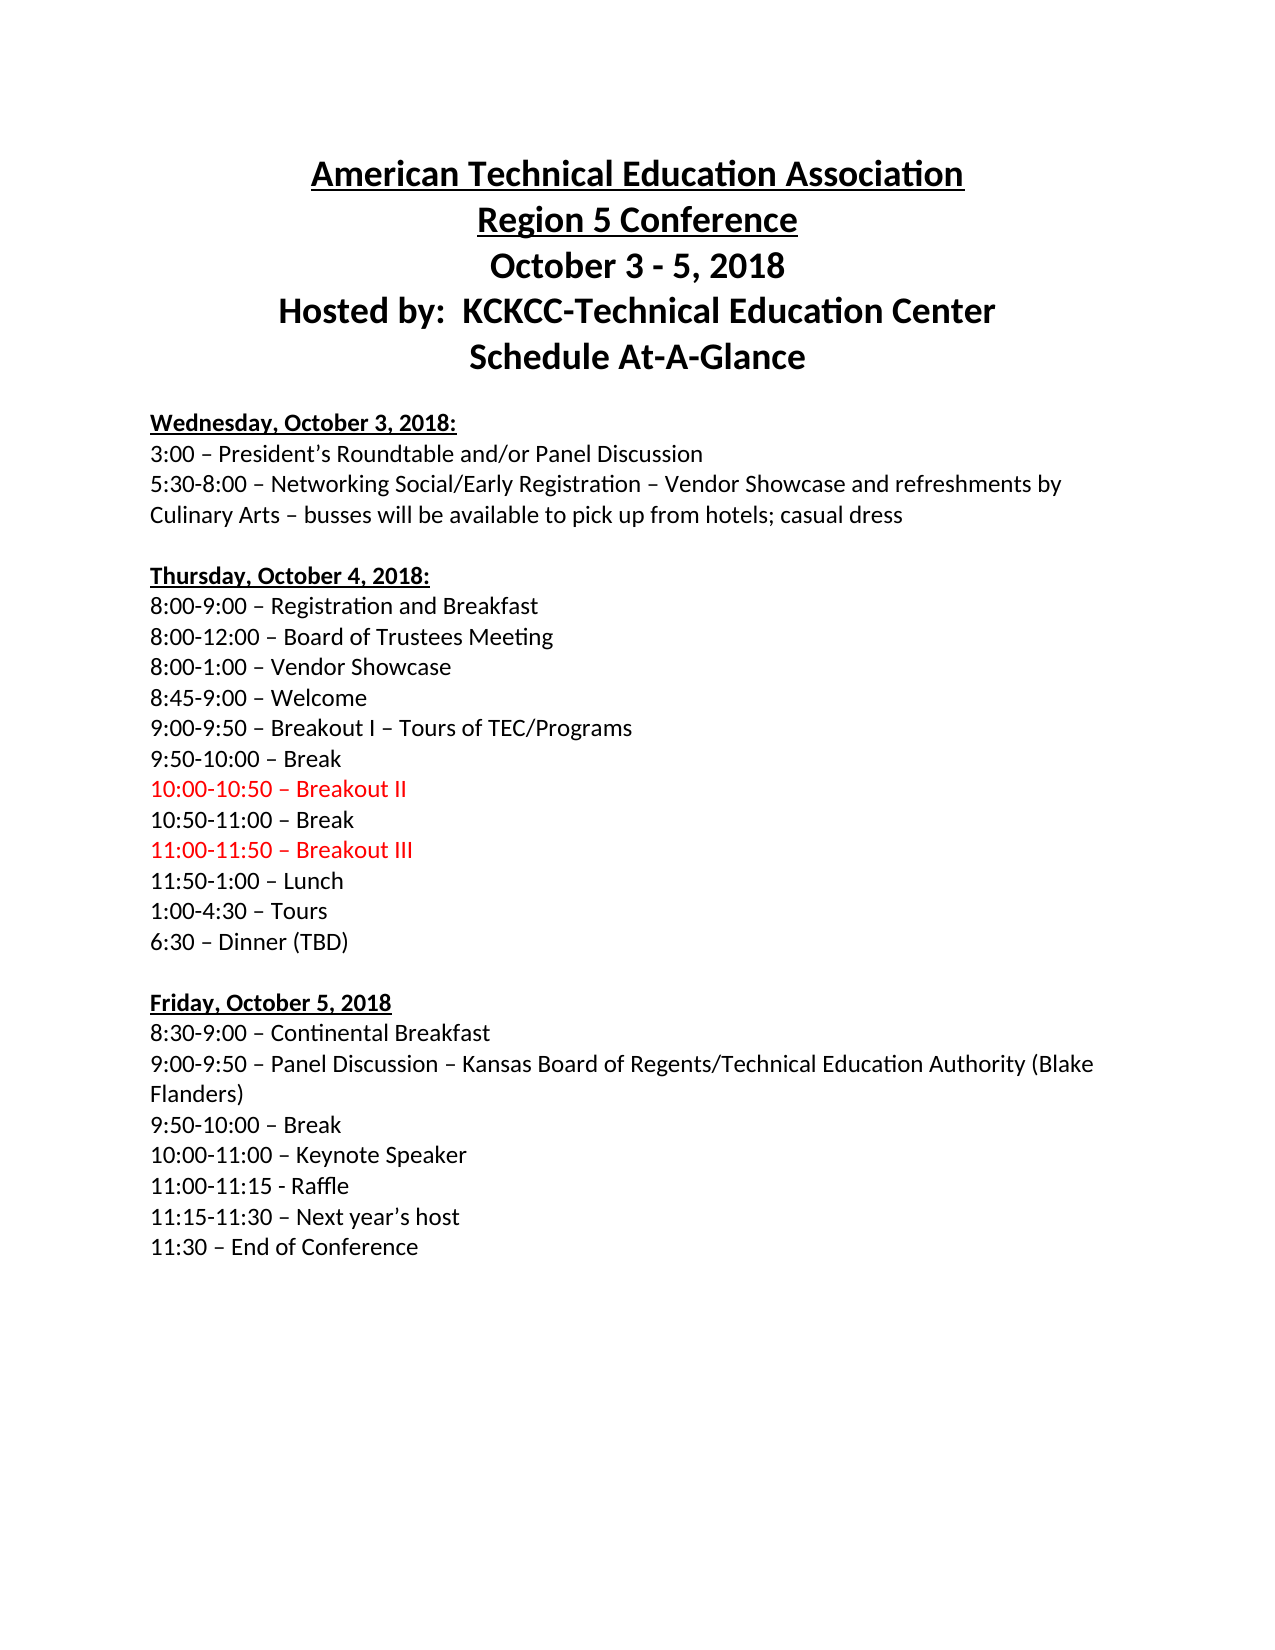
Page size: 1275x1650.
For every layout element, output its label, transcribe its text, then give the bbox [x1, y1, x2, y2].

text 11:15-11:30 – Next year’s host [150, 1201, 1125, 1231]
text 1:00-4:30 – Tours [150, 896, 1125, 926]
text 9:00-9:50 – Breakout I – Tours of TEC/Programs [150, 712, 1125, 743]
text 9:50-10:00 – Break [150, 1109, 1125, 1140]
text 5:30-8:00 – Networking Social/Early Registration – Vendor Showcase and refreshments by Culinary Arts – busses will be available to pick up from hotels; casual dress [150, 468, 1125, 529]
text 8:30-9:00 – Continental Breakfast [150, 1018, 1125, 1048]
text 10:00-10:50 – Breakout II [150, 773, 1125, 804]
text Schedule At-A-Glance [150, 333, 1125, 379]
text Friday, October 5, 2018 [150, 987, 1125, 1018]
text 3:00 – President’s Roundtable and/or Panel Discussion [150, 438, 1125, 468]
text Hosted by: KCKCC-Technical Education Center [150, 287, 1125, 333]
text 9:50-10:00 – Break [150, 743, 1125, 773]
text Thursday, October 4, 2018: [150, 560, 1125, 590]
text 11:00-11:15 - Raffle [150, 1170, 1125, 1201]
text 11:00-11:50 – Breakout III [150, 834, 1125, 865]
text 8:45-9:00 – Welcome [150, 682, 1125, 712]
text 11:50-1:00 – Lunch [150, 865, 1125, 896]
text 8:00-1:00 – Vendor Showcase [150, 651, 1125, 682]
text 8:00-12:00 – Board of Trustees Meeting [150, 621, 1125, 651]
text Region 5 Conference [150, 196, 1125, 242]
text 6:30 – Dinner (TBD) [150, 926, 1125, 957]
text 9:00-9:50 – Panel Discussion – Kansas Board of Regents/Technical Education Authority (Blake Flanders) [150, 1048, 1125, 1109]
text October 3 - 5, 2018 [150, 242, 1125, 287]
text American Technical Education Association [150, 150, 1125, 196]
text 8:00-9:00 – Registration and Breakfast [150, 590, 1125, 621]
text 10:00-11:00 – Keynote Speaker [150, 1140, 1125, 1170]
text Wednesday, October 3, 2018: [150, 407, 1125, 438]
text 10:50-11:00 – Break [150, 804, 1125, 834]
text 11:30 – End of Conference [150, 1231, 1125, 1262]
